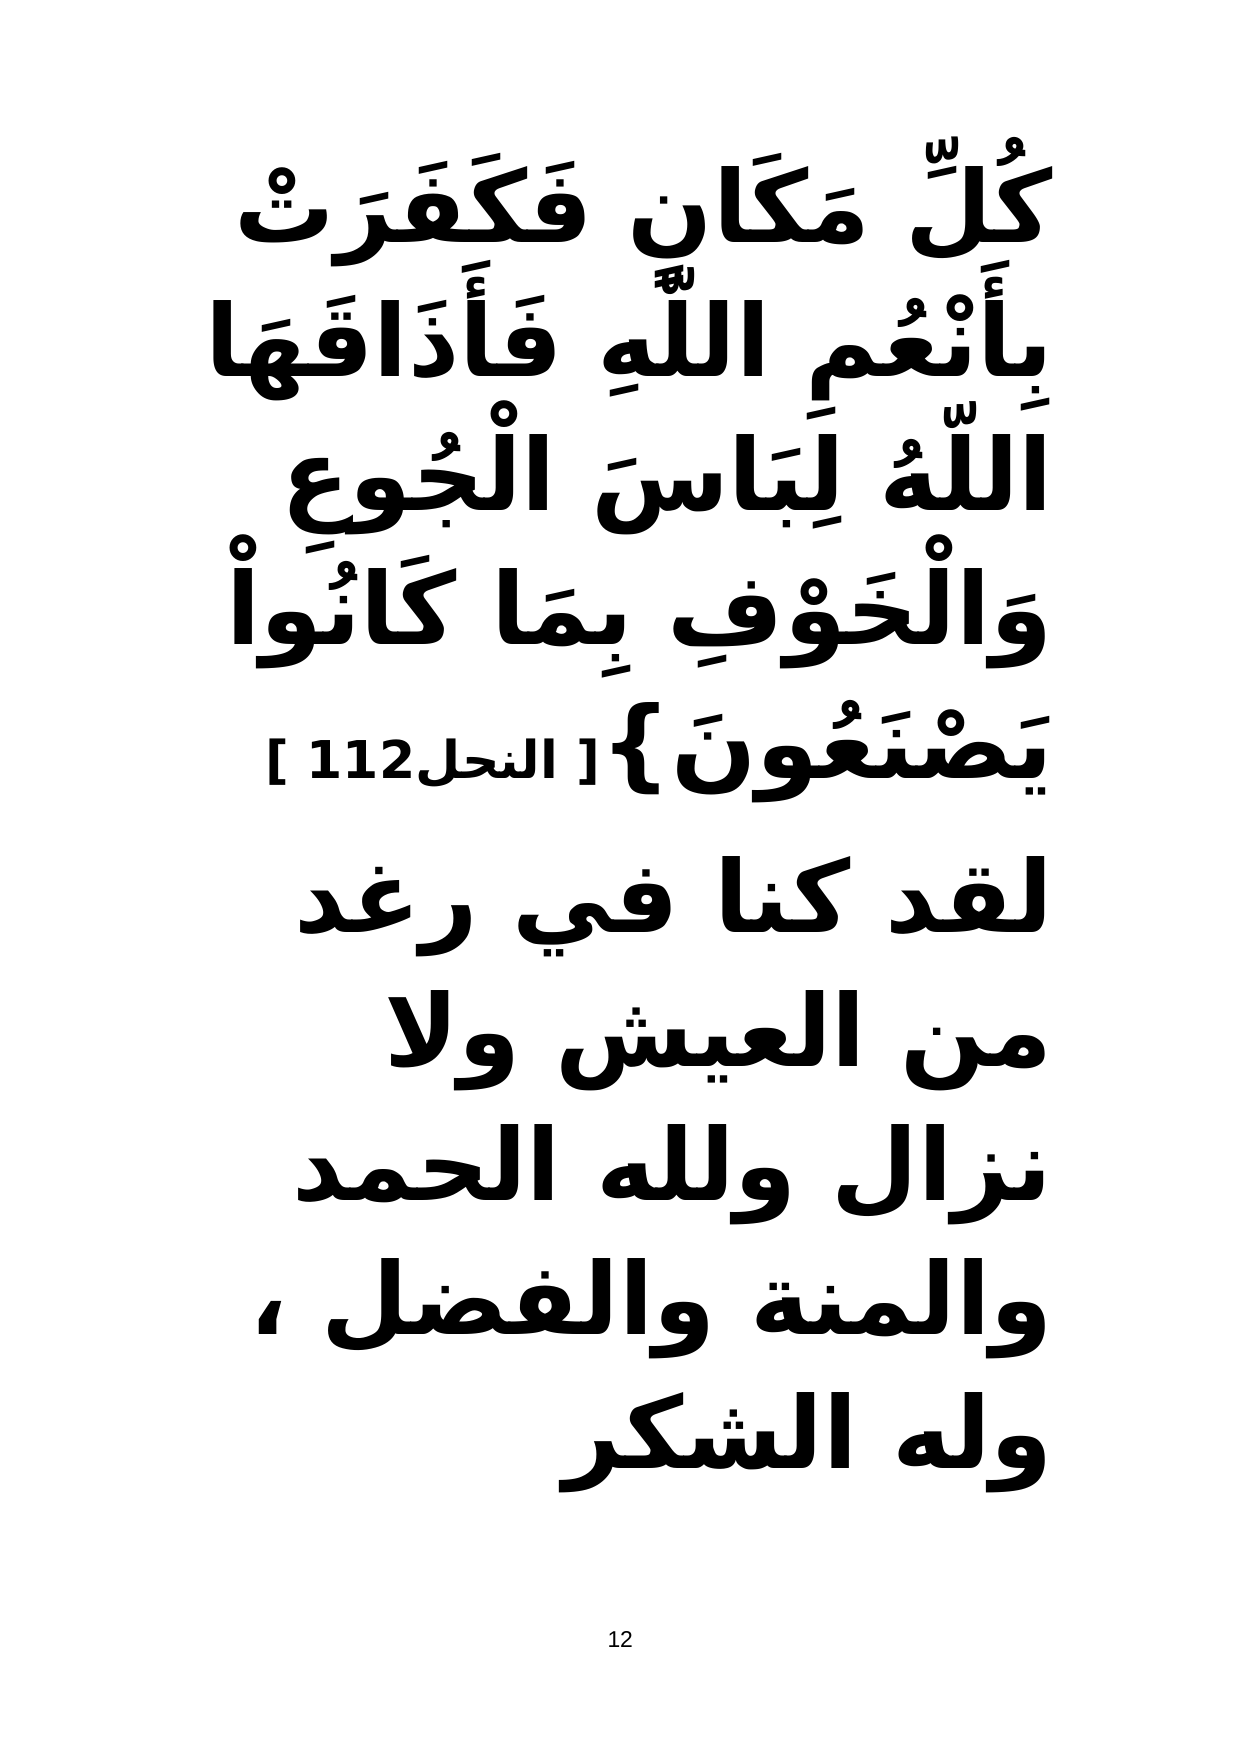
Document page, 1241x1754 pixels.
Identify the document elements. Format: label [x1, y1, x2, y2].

text [187, 150, 1053, 802]
text [187, 840, 1053, 1492]
